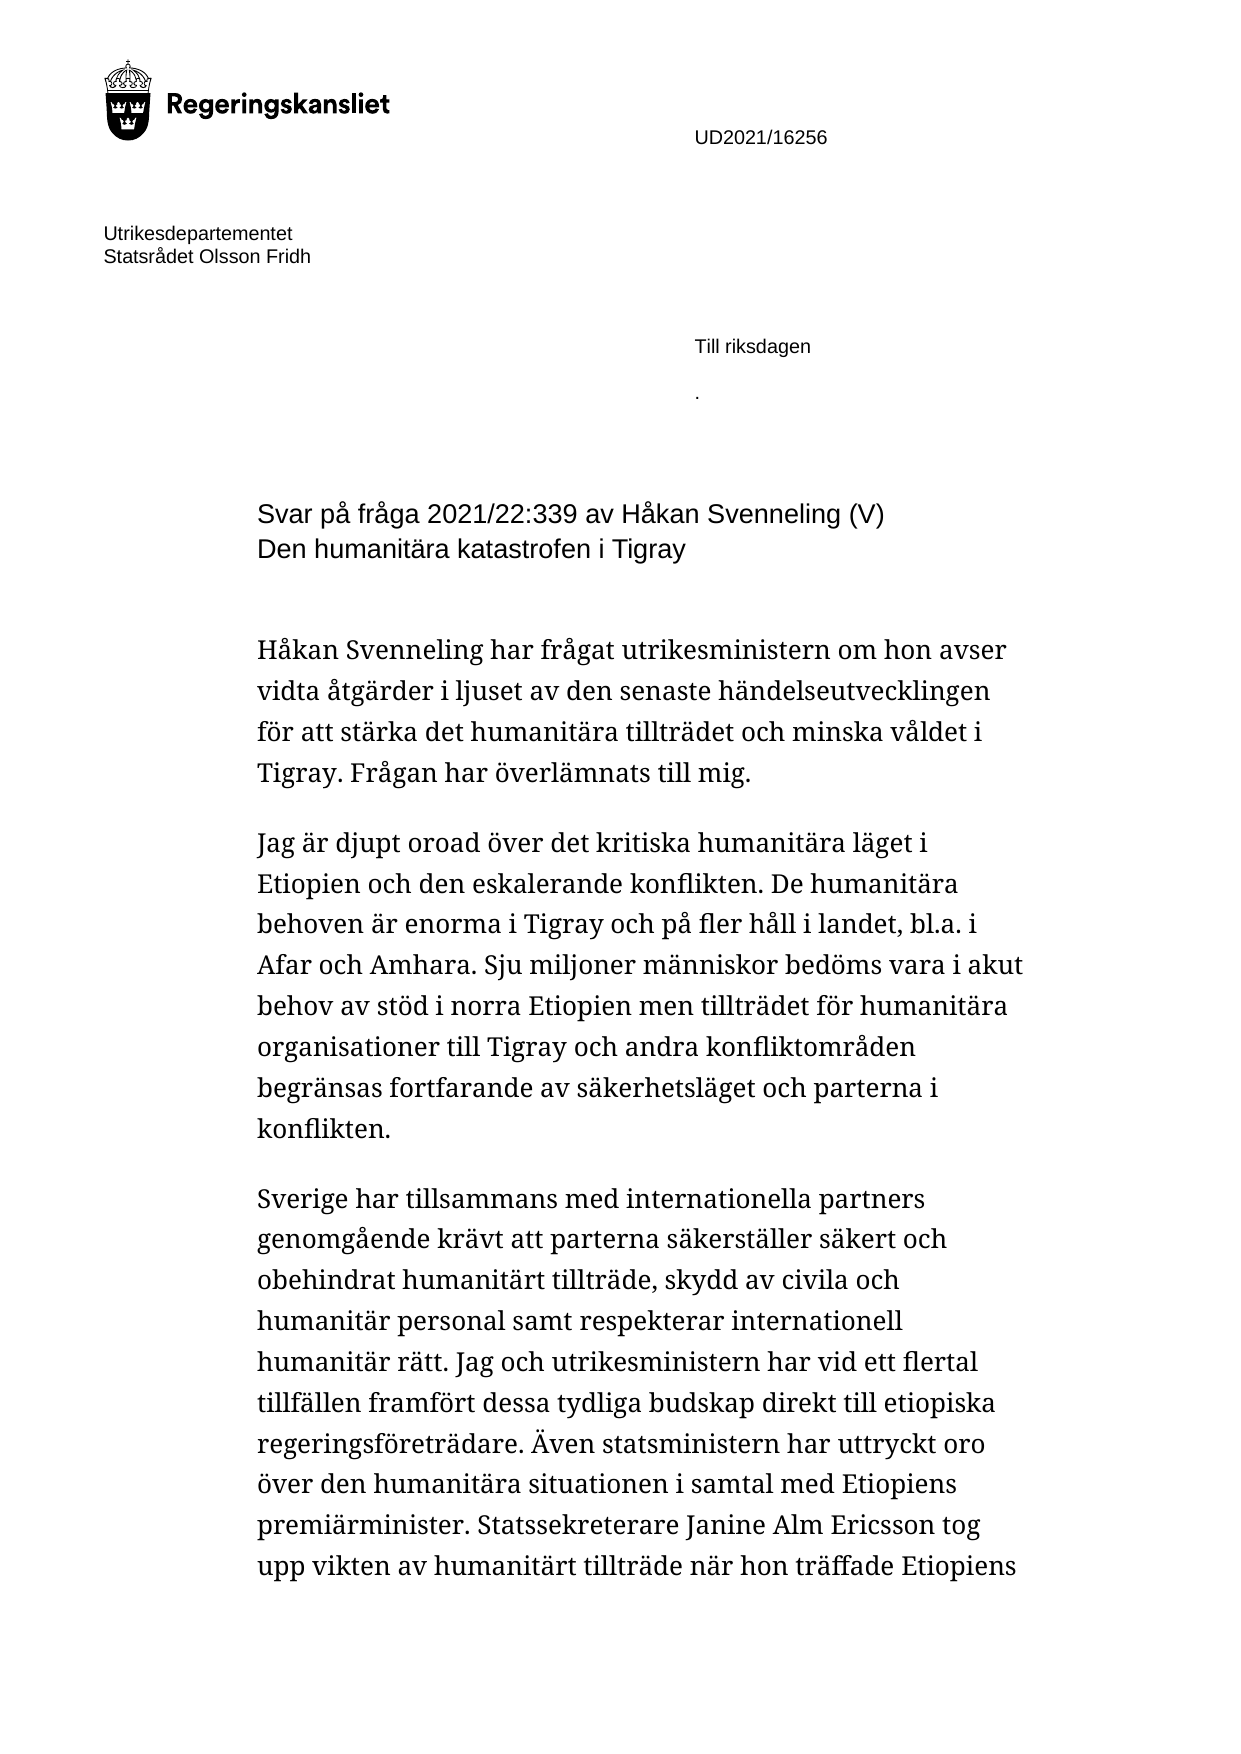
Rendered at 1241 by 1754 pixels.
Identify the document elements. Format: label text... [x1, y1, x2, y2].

text Jag är djupt oroad över det kritiska humanitära läget i Etiopien och den eskalerande konflikten. De humanitära behoven är enorma i Tigray och på fler håll i landet, bl.a. i Afar och Amhara. Sju miljoner människor bedöms vara i akut behov av stöd i norra Etiopien men tillträdet för humanitära organisationer till Tigray och andra konfliktområden begränsas fortfarande av säkerhetsläget och parterna i konflikten. [257, 824, 1033, 1146]
title Svar på fråga 2021/22:339 av Håkan Svenneling (V) [257, 498, 1033, 529]
text Håkan Svenneling har frågat utrikesministern om hon avser vidta åtgärder i ljuset av den senaste händelseutvecklingen för att stärka det humanitära tillträdet och minska våldet i Tigray. Frågan har överlämnats till mig. [257, 632, 1033, 790]
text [257, 1180, 1033, 1583]
title Den humanitära katastrofen i Tigray [257, 533, 1033, 565]
